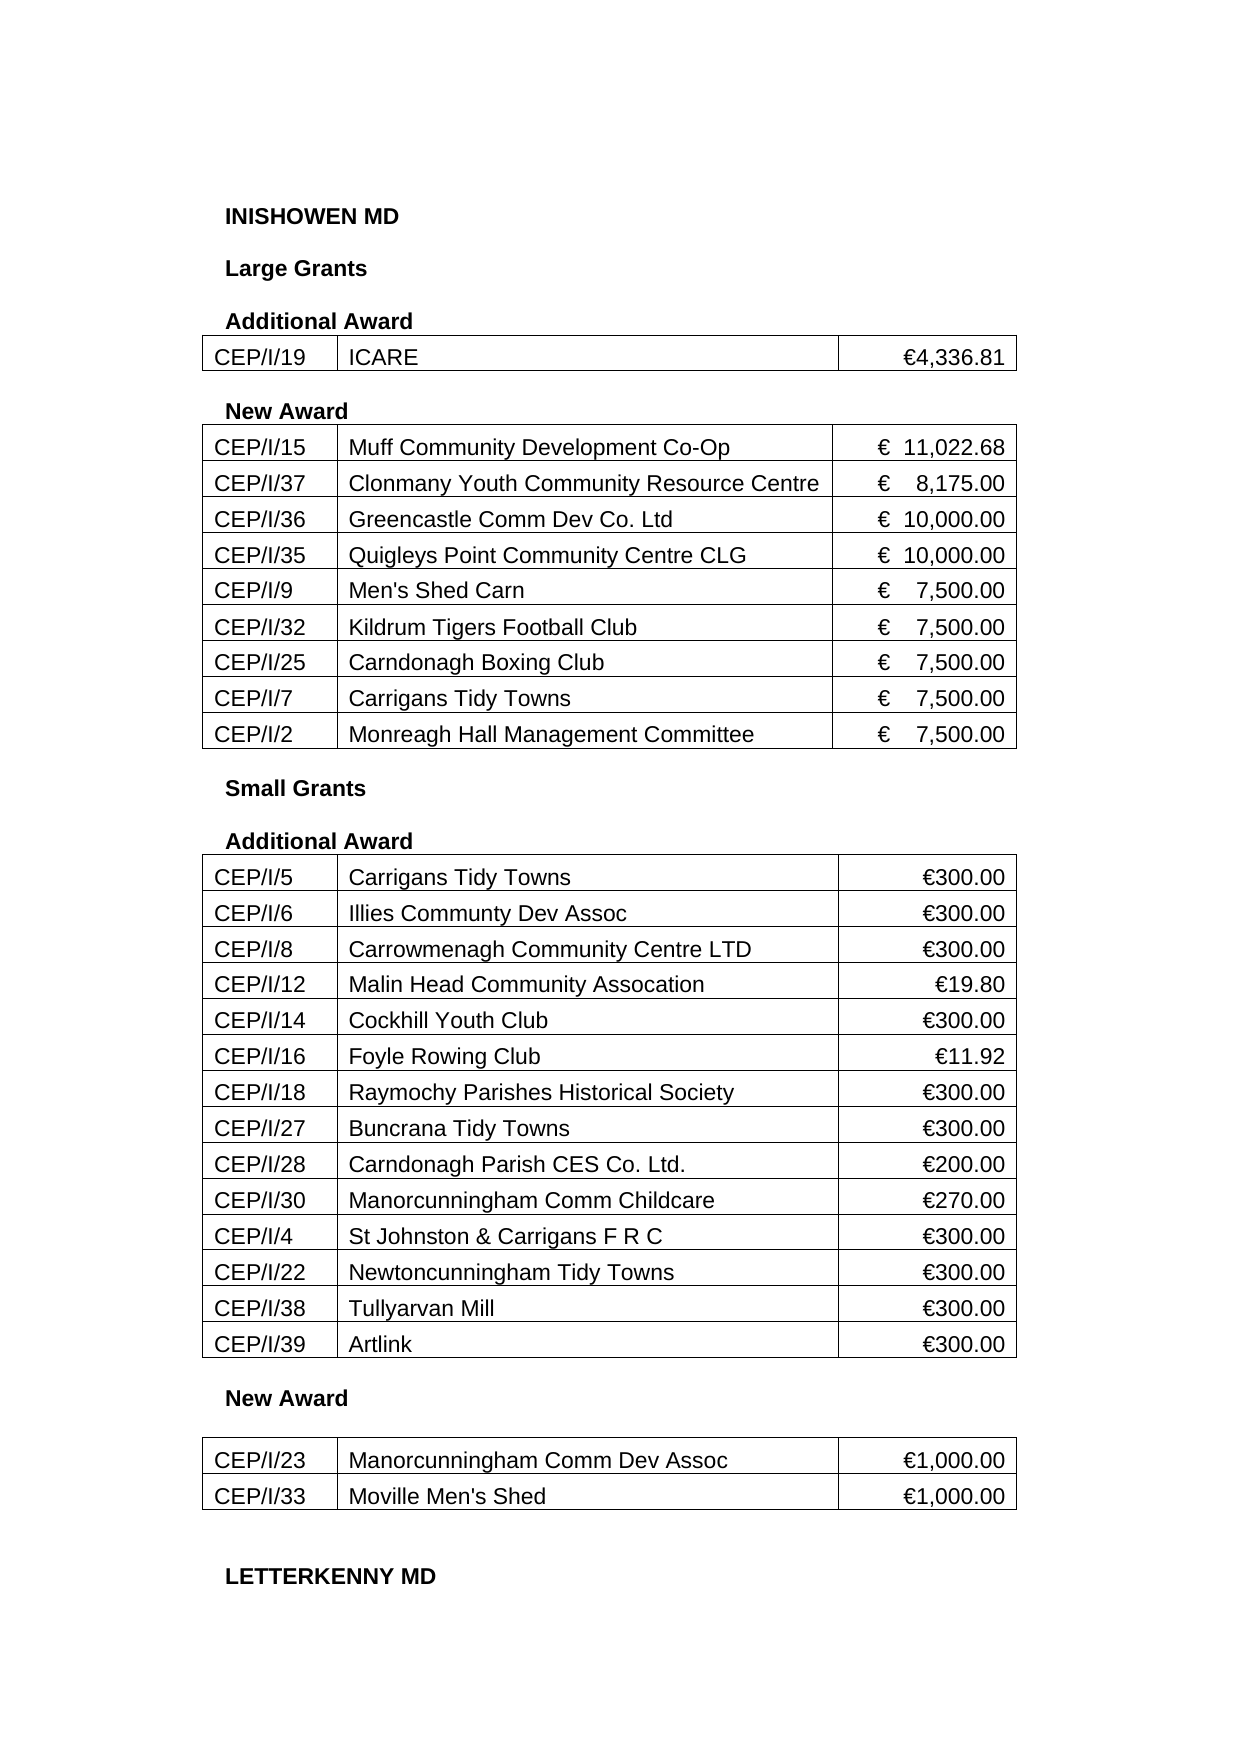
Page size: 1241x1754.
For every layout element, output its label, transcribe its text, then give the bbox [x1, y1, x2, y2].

table_cell CEP/I/14 [203, 999, 337, 1034]
table_cell CEP/I/30 [203, 1179, 337, 1213]
table_header €4,336.81 [839, 336, 1016, 370]
table_header €300.00 [839, 855, 1016, 890]
table_cell CEP/I/18 [203, 1071, 337, 1106]
table_cell Artlink [338, 1322, 838, 1357]
table_cell CEP/I/32 [203, 605, 337, 640]
table_cell €300.00 [839, 1250, 1016, 1285]
table_cell € 7,500.00 [833, 569, 1016, 604]
table_cell CEP/I/8 [203, 927, 337, 962]
text Large Grants [150, 255, 1090, 282]
table_cell €11.92 [839, 1035, 1016, 1070]
table_cell Cockhill Youth Club [338, 999, 838, 1034]
table_cell CEP/I/39 [203, 1322, 337, 1357]
table_cell Quigleys Point Community Centre CLG [338, 533, 832, 568]
table_cell €300.00 [839, 927, 1016, 962]
table_header Muff Community Development Co-Op [338, 425, 832, 460]
table_cell € 7,500.00 [833, 677, 1016, 712]
table_cell €300.00 [839, 1286, 1016, 1321]
table_cell Carndonagh Parish CES Co. Ltd. [338, 1143, 838, 1177]
table_cell CEP/I/9 [203, 569, 337, 604]
table_header CEP/I/5 [203, 855, 337, 890]
table_header CEP/I/19 [203, 336, 337, 370]
table_cell CEP/I/6 [203, 891, 337, 926]
text New Award [150, 398, 1090, 424]
table_cell €270.00 [839, 1179, 1016, 1213]
table_cell € 7,500.00 [833, 605, 1016, 640]
table_header € 11,022.68 [833, 425, 1016, 460]
text Additional Award [150, 828, 1090, 854]
table_cell CEP/I/7 [203, 677, 337, 712]
table_cell Raymochy Parishes Historical Society [338, 1071, 838, 1106]
table_cell € 7,500.00 [833, 713, 1016, 748]
table_cell € 10,000.00 [833, 497, 1016, 532]
table_cell Buncrana Tidy Towns [338, 1107, 838, 1142]
table_cell Malin Head Community Assocation [338, 963, 838, 998]
table_header CEP/I/23 [203, 1438, 337, 1473]
table_cell CEP/I/12 [203, 963, 337, 998]
table_cell € 8,175.00 [833, 461, 1016, 496]
table_cell CEP/I/16 [203, 1035, 337, 1070]
table_cell €300.00 [839, 891, 1016, 926]
table_cell € 10,000.00 [833, 533, 1016, 568]
table_cell Carndonagh Boxing Club [338, 641, 832, 676]
table_cell CEP/I/22 [203, 1250, 337, 1285]
table_cell Newtoncunningham Tidy Towns [338, 1250, 838, 1285]
table_header €1,000.00 [839, 1438, 1016, 1473]
table_cell CEP/I/2 [203, 713, 337, 748]
table_cell € 7,500.00 [833, 641, 1016, 676]
table_cell €300.00 [839, 1322, 1016, 1357]
table_cell €300.00 [839, 999, 1016, 1034]
text New Award [150, 1384, 1090, 1411]
table_cell Carrigans Tidy Towns [338, 677, 832, 712]
table_cell €19.80 [839, 963, 1016, 998]
table_cell CEP/I/28 [203, 1143, 337, 1177]
table_cell Clonmany Youth Community Resource Centre [338, 461, 832, 496]
table_cell Foyle Rowing Club [338, 1035, 838, 1070]
table_cell CEP/I/33 [203, 1474, 337, 1509]
table_cell Moville Men's Shed [338, 1474, 838, 1509]
table_cell CEP/I/4 [203, 1215, 337, 1249]
text INISHOWEN MD [150, 203, 1090, 229]
table_cell CEP/I/38 [203, 1286, 337, 1321]
text Additional Award [150, 308, 1090, 334]
table_cell €300.00 [839, 1107, 1016, 1142]
table_cell Kildrum Tigers Football Club [338, 605, 832, 640]
table_cell Monreagh Hall Management Committee [338, 713, 832, 748]
text LETTERKENNY MD [150, 1563, 1090, 1589]
table_cell CEP/I/35 [203, 533, 337, 568]
table_cell Manorcunningham Comm Childcare [338, 1179, 838, 1213]
table_header ICARE [338, 336, 838, 370]
table_cell St Johnston & Carrigans F R C [338, 1215, 838, 1249]
table_cell Tullyarvan Mill [338, 1286, 838, 1321]
table_header Carrigans Tidy Towns [338, 855, 838, 890]
table_cell CEP/I/25 [203, 641, 337, 676]
table_cell Illies Communty Dev Assoc [338, 891, 838, 926]
table_cell Carrowmenagh Community Centre LTD [338, 927, 838, 962]
table_cell CEP/I/37 [203, 461, 337, 496]
table_cell Greencastle Comm Dev Co. Ltd [338, 497, 832, 532]
table_cell €300.00 [839, 1215, 1016, 1249]
table_cell CEP/I/36 [203, 497, 337, 532]
text Small Grants [150, 775, 1090, 801]
table_cell €1,000.00 [839, 1474, 1016, 1509]
table_cell €200.00 [839, 1143, 1016, 1177]
table_header CEP/I/15 [203, 425, 337, 460]
table_cell €300.00 [839, 1071, 1016, 1106]
table_cell Men's Shed Carn [338, 569, 832, 604]
table_header Manorcunningham Comm Dev Assoc [338, 1438, 838, 1473]
table_cell CEP/I/27 [203, 1107, 337, 1142]
